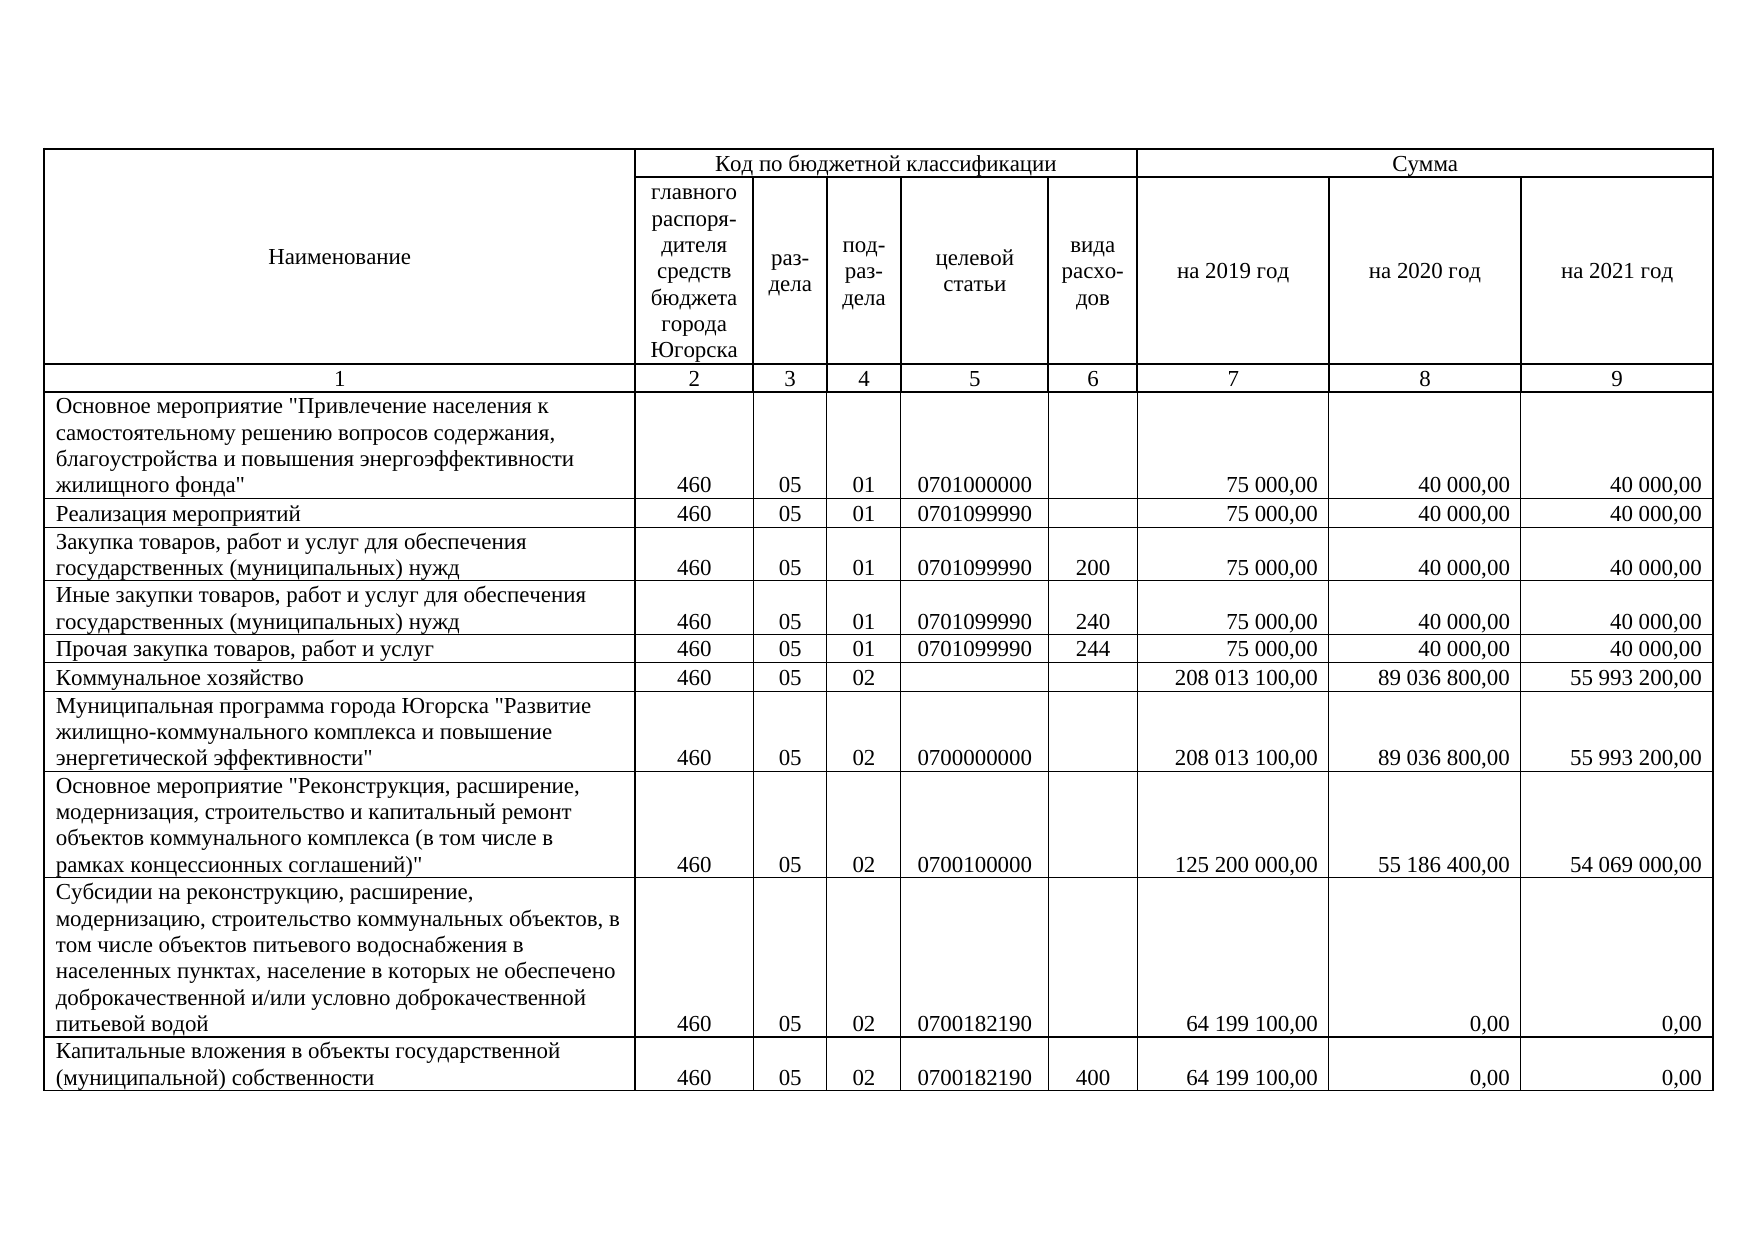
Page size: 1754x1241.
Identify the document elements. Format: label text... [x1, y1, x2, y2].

table_header Код по бюджетной классификации [636, 150, 1136, 176]
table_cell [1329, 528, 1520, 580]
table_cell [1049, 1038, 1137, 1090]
table_cell раз-дела [754, 178, 826, 363]
table_cell на 2020 год [1330, 178, 1520, 363]
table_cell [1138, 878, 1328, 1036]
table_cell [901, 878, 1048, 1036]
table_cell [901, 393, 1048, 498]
table_cell на 2021 год [1522, 178, 1712, 363]
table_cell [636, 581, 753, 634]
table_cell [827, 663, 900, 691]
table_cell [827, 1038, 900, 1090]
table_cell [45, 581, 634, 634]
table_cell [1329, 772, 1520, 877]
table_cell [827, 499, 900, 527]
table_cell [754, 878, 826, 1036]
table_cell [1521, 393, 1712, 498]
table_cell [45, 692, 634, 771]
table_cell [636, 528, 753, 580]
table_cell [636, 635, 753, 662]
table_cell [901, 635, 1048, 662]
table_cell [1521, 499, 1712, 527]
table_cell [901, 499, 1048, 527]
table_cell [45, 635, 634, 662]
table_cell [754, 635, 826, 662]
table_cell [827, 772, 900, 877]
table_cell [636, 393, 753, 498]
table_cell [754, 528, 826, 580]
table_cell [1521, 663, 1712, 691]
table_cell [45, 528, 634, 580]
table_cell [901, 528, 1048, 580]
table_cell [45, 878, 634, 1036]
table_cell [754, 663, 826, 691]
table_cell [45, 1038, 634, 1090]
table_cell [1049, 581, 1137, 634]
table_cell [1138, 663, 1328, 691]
table_header Наименование [45, 150, 634, 363]
table_cell 7 [1138, 365, 1328, 391]
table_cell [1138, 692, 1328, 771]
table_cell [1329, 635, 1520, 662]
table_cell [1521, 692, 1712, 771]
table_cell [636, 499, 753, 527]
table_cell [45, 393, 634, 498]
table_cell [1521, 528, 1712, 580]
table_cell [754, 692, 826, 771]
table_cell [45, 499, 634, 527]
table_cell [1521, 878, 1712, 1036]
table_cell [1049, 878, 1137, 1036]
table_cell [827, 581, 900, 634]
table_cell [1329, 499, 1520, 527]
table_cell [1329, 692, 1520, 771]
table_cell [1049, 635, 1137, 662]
table_cell на 2019 год [1138, 178, 1328, 363]
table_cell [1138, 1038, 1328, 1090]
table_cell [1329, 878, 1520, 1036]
table_cell 5 [902, 365, 1047, 391]
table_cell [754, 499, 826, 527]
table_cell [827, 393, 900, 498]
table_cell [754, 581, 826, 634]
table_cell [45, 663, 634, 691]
table_cell 1 [45, 365, 634, 391]
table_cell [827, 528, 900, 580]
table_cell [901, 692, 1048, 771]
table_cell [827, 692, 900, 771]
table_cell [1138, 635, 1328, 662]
table_cell под-раз-дела [828, 178, 900, 363]
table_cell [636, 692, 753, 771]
table_cell 8 [1330, 365, 1520, 391]
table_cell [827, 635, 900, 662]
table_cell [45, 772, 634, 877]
table_cell 4 [828, 365, 900, 391]
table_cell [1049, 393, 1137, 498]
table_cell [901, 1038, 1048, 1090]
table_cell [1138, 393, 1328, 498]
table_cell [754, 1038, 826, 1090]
table_header Сумма [1138, 150, 1712, 176]
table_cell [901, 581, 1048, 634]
table_cell 9 [1522, 365, 1712, 391]
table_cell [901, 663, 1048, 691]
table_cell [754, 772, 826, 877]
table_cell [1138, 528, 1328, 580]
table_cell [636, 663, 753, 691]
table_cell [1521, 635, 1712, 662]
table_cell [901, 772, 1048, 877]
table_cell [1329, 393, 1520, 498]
table_cell 2 [636, 365, 752, 391]
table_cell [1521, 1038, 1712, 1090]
table_cell вида расхо-дов [1049, 178, 1136, 363]
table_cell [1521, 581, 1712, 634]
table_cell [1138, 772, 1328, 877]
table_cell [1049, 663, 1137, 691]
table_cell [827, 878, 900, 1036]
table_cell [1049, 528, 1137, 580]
table_cell 3 [754, 365, 826, 391]
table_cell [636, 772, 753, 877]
table_cell главного распоря-дителя средств бюджета города Югорска [636, 178, 752, 363]
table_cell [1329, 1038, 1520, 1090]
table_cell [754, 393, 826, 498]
table_cell 6 [1049, 365, 1136, 391]
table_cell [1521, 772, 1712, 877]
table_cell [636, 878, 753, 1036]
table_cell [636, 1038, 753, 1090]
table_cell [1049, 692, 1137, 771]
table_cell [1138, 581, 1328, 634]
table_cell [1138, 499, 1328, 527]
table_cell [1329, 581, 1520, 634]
table_cell целевой статьи [902, 178, 1047, 363]
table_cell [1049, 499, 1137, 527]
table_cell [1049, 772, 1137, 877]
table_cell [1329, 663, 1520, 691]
